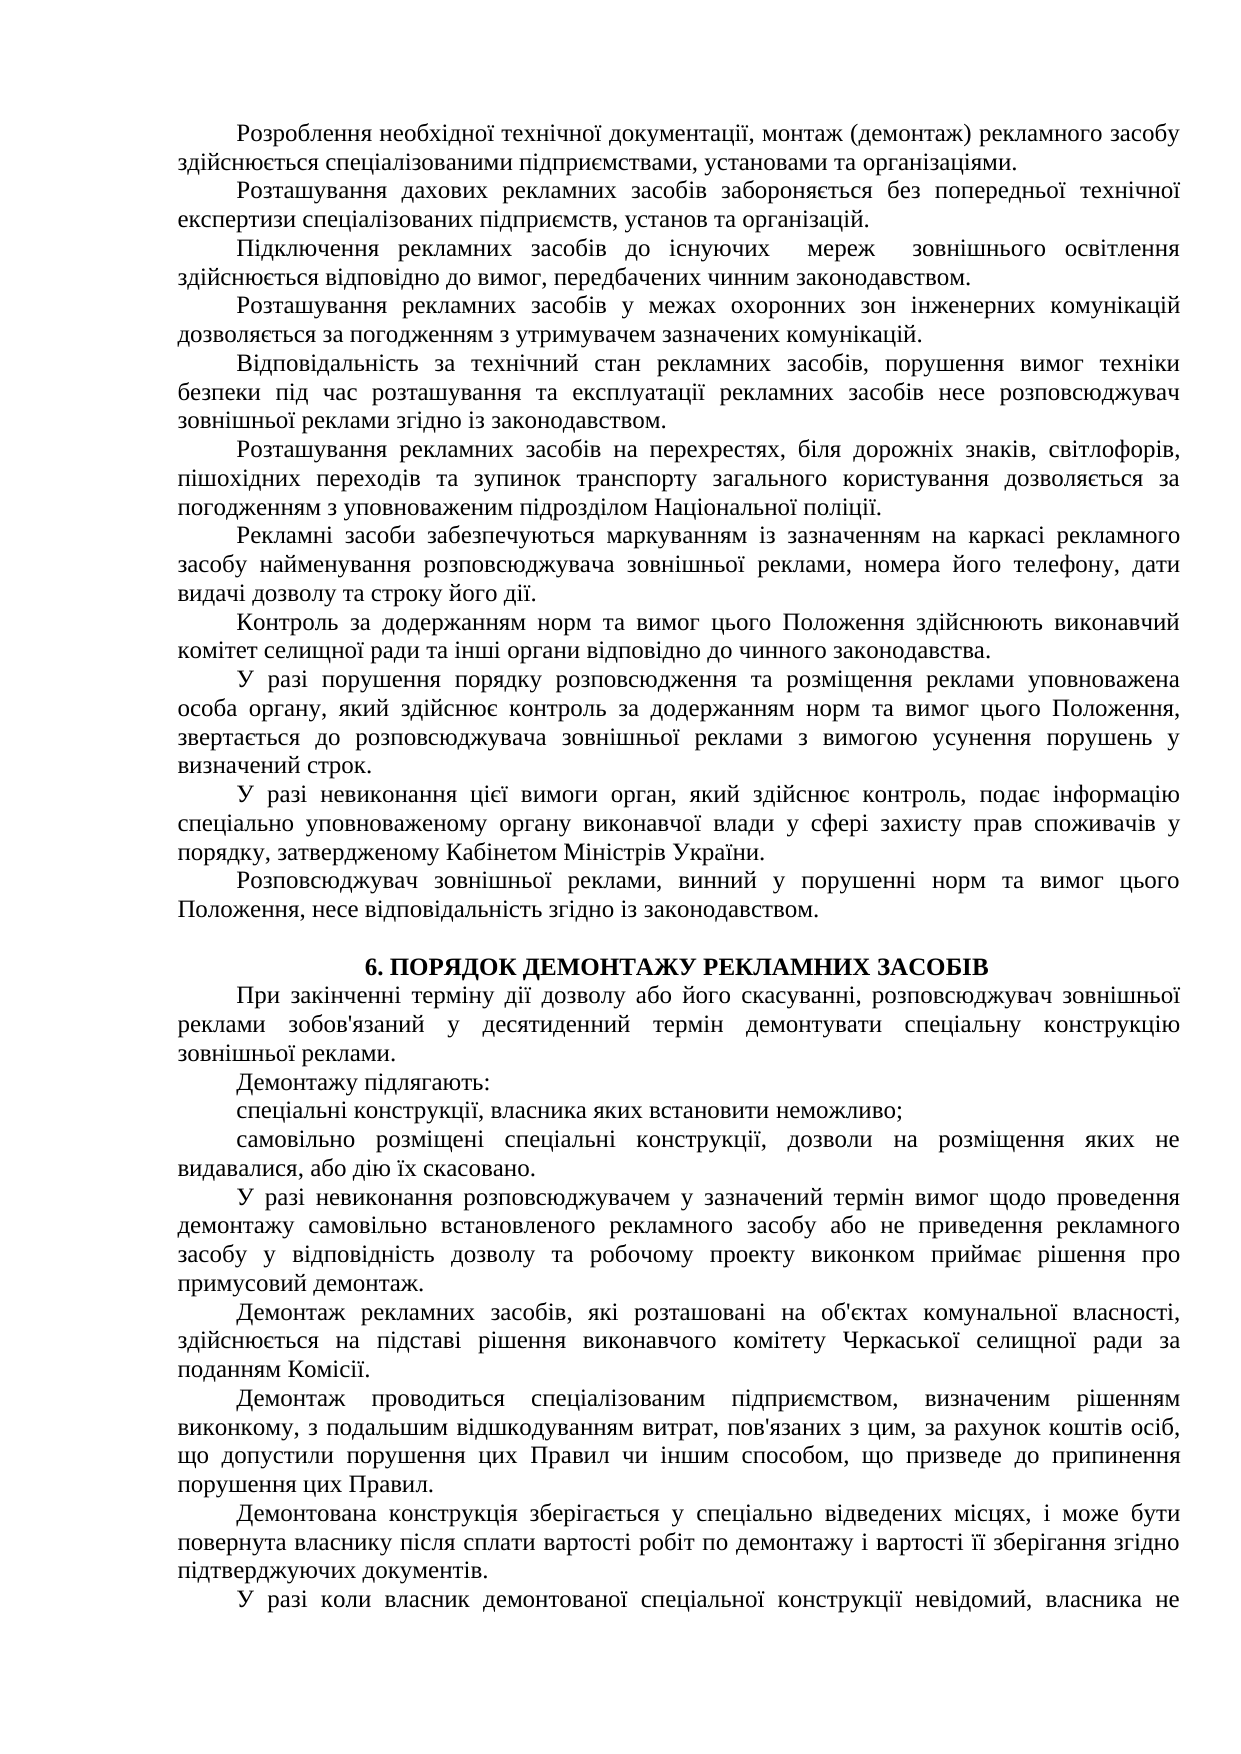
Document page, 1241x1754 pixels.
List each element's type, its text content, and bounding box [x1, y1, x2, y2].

list У разі порушення порядку розповсюдження та розміщення реклами уповноважена особа органу, який здійснює контроль за додержанням норм та вимог цього Положення, звертається до розповсюджувача зовнішньої реклами з вимогою усунення порушень у визначений строк. [177, 664, 1181, 779]
text 6. ПОРЯДОК ДЕМОНТАЖУ РЕКЛАМНИХ ЗАСОБІВ [172, 952, 1181, 981]
list При закінченні терміну дії дозволу або його скасуванні, розповсюджувач зовнішньої реклами зобов'язаний у десятиденний термін демонтувати спеціальну конструкцію зовнішньої реклами. [177, 981, 1181, 1067]
list Демонтаж рекламних засобів, які розташовані на об'єктах комунальної власності, здійснюється на підставі рішення виконавчого комітету Черкаської селищної ради за поданням Комісії. [177, 1297, 1181, 1383]
text Розташування дахових рекламних засобів забороняється без попередньої технічної експертизи спеціалізованих підприємств, установ та організацій. [177, 176, 1181, 233]
list Демонтована конструкція зберігається у спеціально відведених місцях, і може бути повернута власнику після сплати вартості робіт по демонтажу і вартості її зберігання згідно підтверджуючих документів. [177, 1498, 1181, 1584]
list Контроль за додержанням норм та вимог цього Положення здійснюють виконавчий комітет селищної ради та інші органи відповідно до чинного законодавства. [177, 607, 1181, 664]
list самовільно розміщені спеціальні конструкції, дозволи на розміщення яких не видавалися, або дію їх скасовано. [177, 1124, 1181, 1182]
text Відповідальність за технічний стан рекламних засобів, порушення вимог техніки безпеки під час розташування та експлуатації рекламних засобів несе розповсюджувач зовнішньої реклами згідно із законодавством. [177, 348, 1181, 434]
list У разі невиконання розповсюджувачем у зазначений термін вимог щодо проведення демонтажу самовільно встановленого рекламного засобу або не приведення рекламного засобу у відповідність дозволу та робочому проекту виконком приймає рішення про примусовий демонтаж. [177, 1182, 1181, 1297]
text Розроблення необхідної технічної документації, монтаж (демонтаж) рекламного засобу здійснюється спеціалізованими підприємствами, установами та організаціями. [177, 118, 1181, 176]
list Демонтажу підлягають: [177, 1067, 1181, 1096]
list спеціальні конструкції, власника яких встановити неможливо; [177, 1096, 1181, 1124]
list Рекламні засоби забезпечуються маркуванням із зазначенням на каркасі рекламного засобу найменування розповсюджувача зовнішньої реклами, номера його телефону, дати видачі дозволу та строку його дії. [177, 521, 1181, 607]
list Розповсюджувач зовнішньої реклами, винний у порушенні норм та вимог цього Положення, несе відповідальність згідно із законодавством. [177, 866, 1181, 923]
list У разі невиконання цієї вимоги орган, який здійснює контроль, подає інформацію спеціально уповноваженому органу виконавчої влади у сфері захисту прав споживачів у порядку, затвердженому Кабінетом Міністрів України. [177, 779, 1181, 866]
list Демонтаж проводиться спеціалізованим підприємством, визначеним рішенням виконкому, з подальшим відшкодуванням витрат, пов'язаних з цим, за рахунок коштів осіб, що допустили порушення цих Правил чи іншим способом, що призведе до припинення порушення цих Правил. [177, 1383, 1181, 1498]
text Розташування рекламних засобів у межах охоронних зон інженерних комунікацій дозволяється за погодженням з утримувачем зазначених комунікацій. [177, 291, 1181, 348]
text Підключення рекламних засобів до існуючих мереж зовнішнього освітлення здійснюється відповідно до вимог, передбачених чинним законодавством. [177, 233, 1181, 291]
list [177, 1584, 1181, 1613]
text Розташування рекламних засобів на перехрестях, біля дорожніх знаків, світлофорів, пішохідних переходів та зупинок транспорту загального користування дозволяється за погодженням з уповноваженим підрозділом Національної поліції. [177, 434, 1181, 521]
